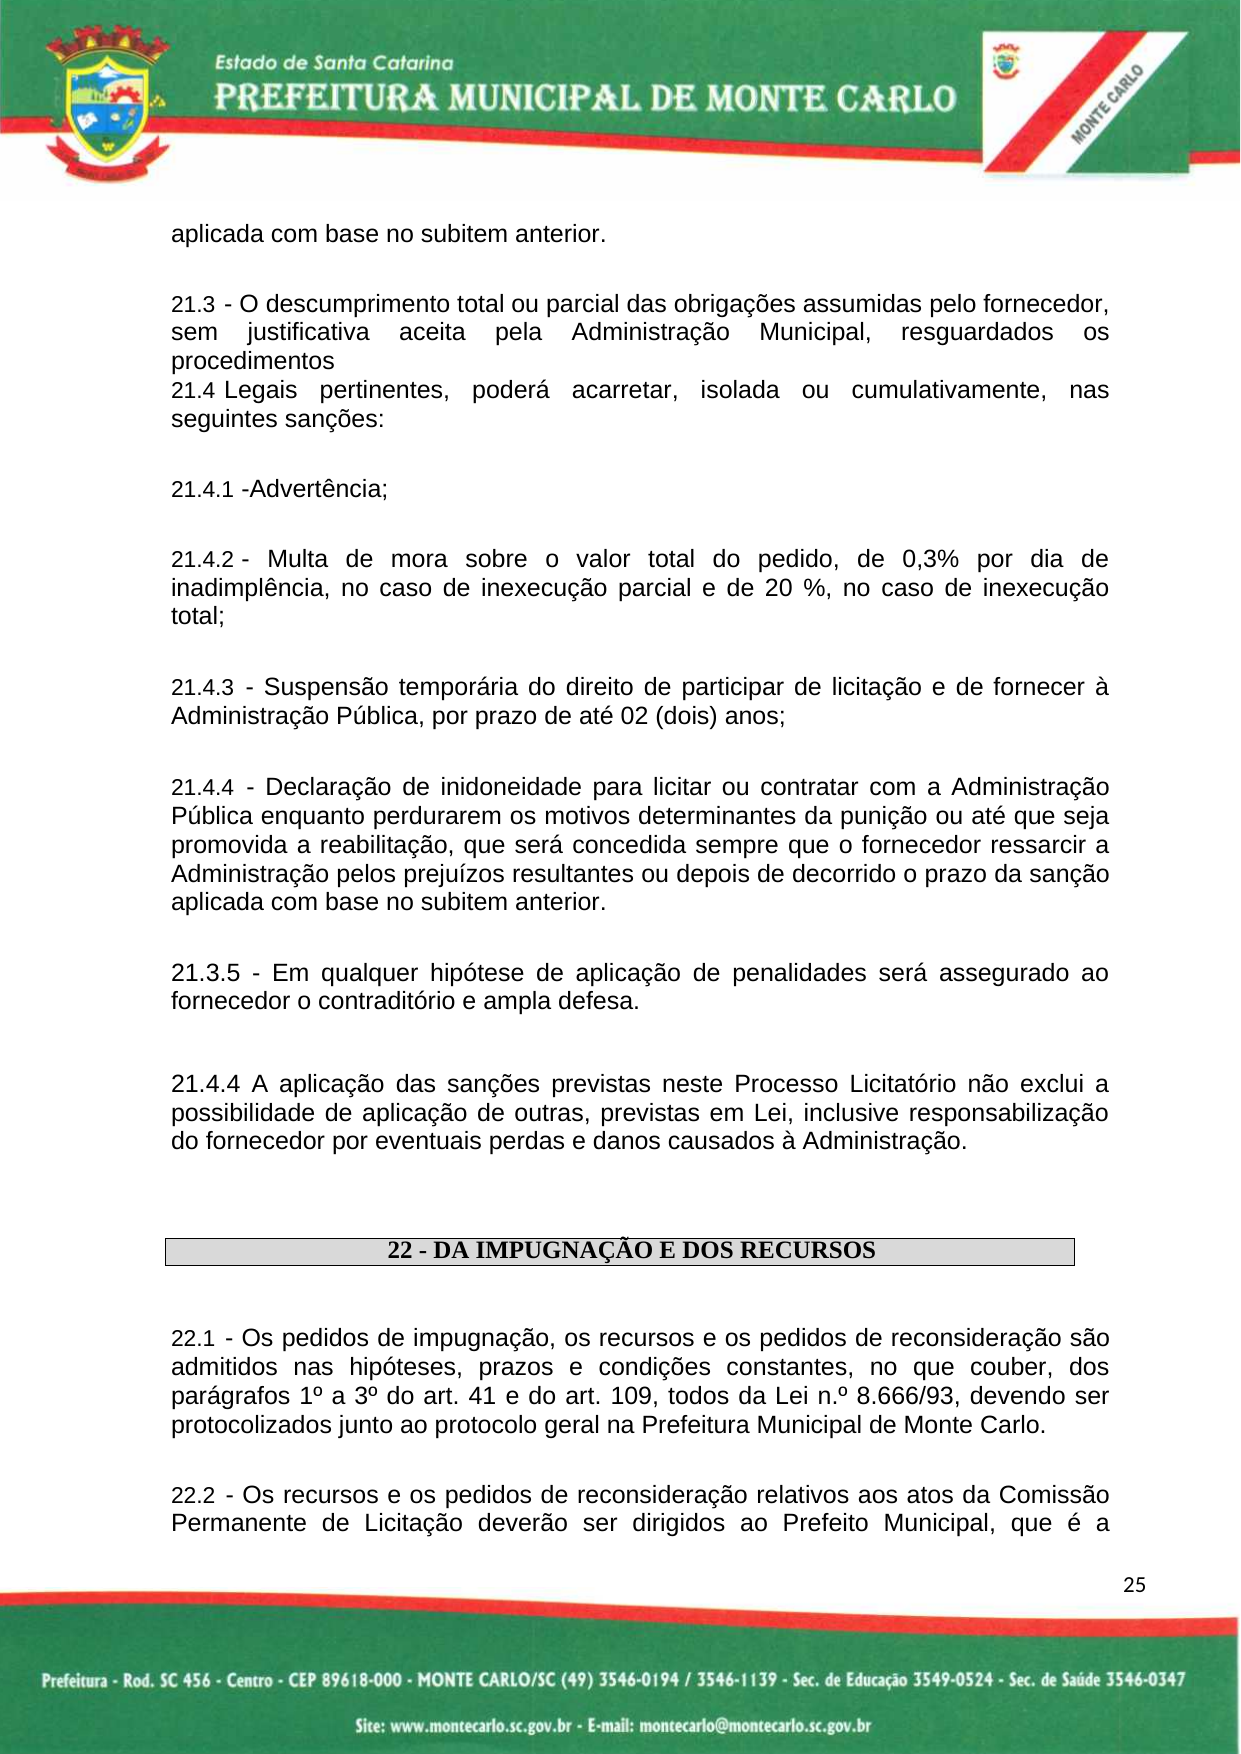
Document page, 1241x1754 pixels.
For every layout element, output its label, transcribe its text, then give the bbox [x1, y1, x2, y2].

picture [0, 1587, 1241, 1754]
list Legais pertinentes, poderá acarretar, isolada ou cumulativamente, nas seguintes sanções: [171, 375, 1111, 432]
list -Advertência; [171, 474, 1134, 502]
list - O descumprimento total ou parcial das obrigações assumidas pelo fornecedor, sem justificativa aceita pela Administração Municipal, resguardados os procedimentos [171, 289, 1111, 375]
list - Os pedidos de impugnação, os recursos e os pedidos de reconsideração são admitidos nas hipóteses, prazos e condições constantes, no que couber, dos parágrafos 1º a 3º do art. 41 e do art. 109, todos da Lei n.º 8.666/93, devendo ser protocolizados junto ao protocolo geral na Prefeitura Municipal de Monte Carlo. [171, 1323, 1111, 1438]
list - Multa de mora sobre o valor total do pedido, de 0,3% por dia de inadimplência, no caso de inexecução parcial e de 20 %, no caso de inexecução total; [171, 544, 1111, 630]
text 21.4.4 A aplicação das sanções previstas neste Processo Licitatório não exclui a possibilidade de aplicação de outras, previstas em Lei, inclusive responsabilização do fornecedor por eventuais perdas e danos causados à Administração. [171, 1069, 1111, 1155]
text 21.3.5 - Em qualquer hipótese de aplicação de penalidades será assegurado ao fornecedor o contraditório e ampla defesa. [171, 957, 1111, 1015]
list - Suspensão temporária do direito de participar de licitação e de fornecer à Administração Pública, por prazo de até 02 (dois) anos; [171, 672, 1111, 730]
picture [0, 0, 1241, 201]
